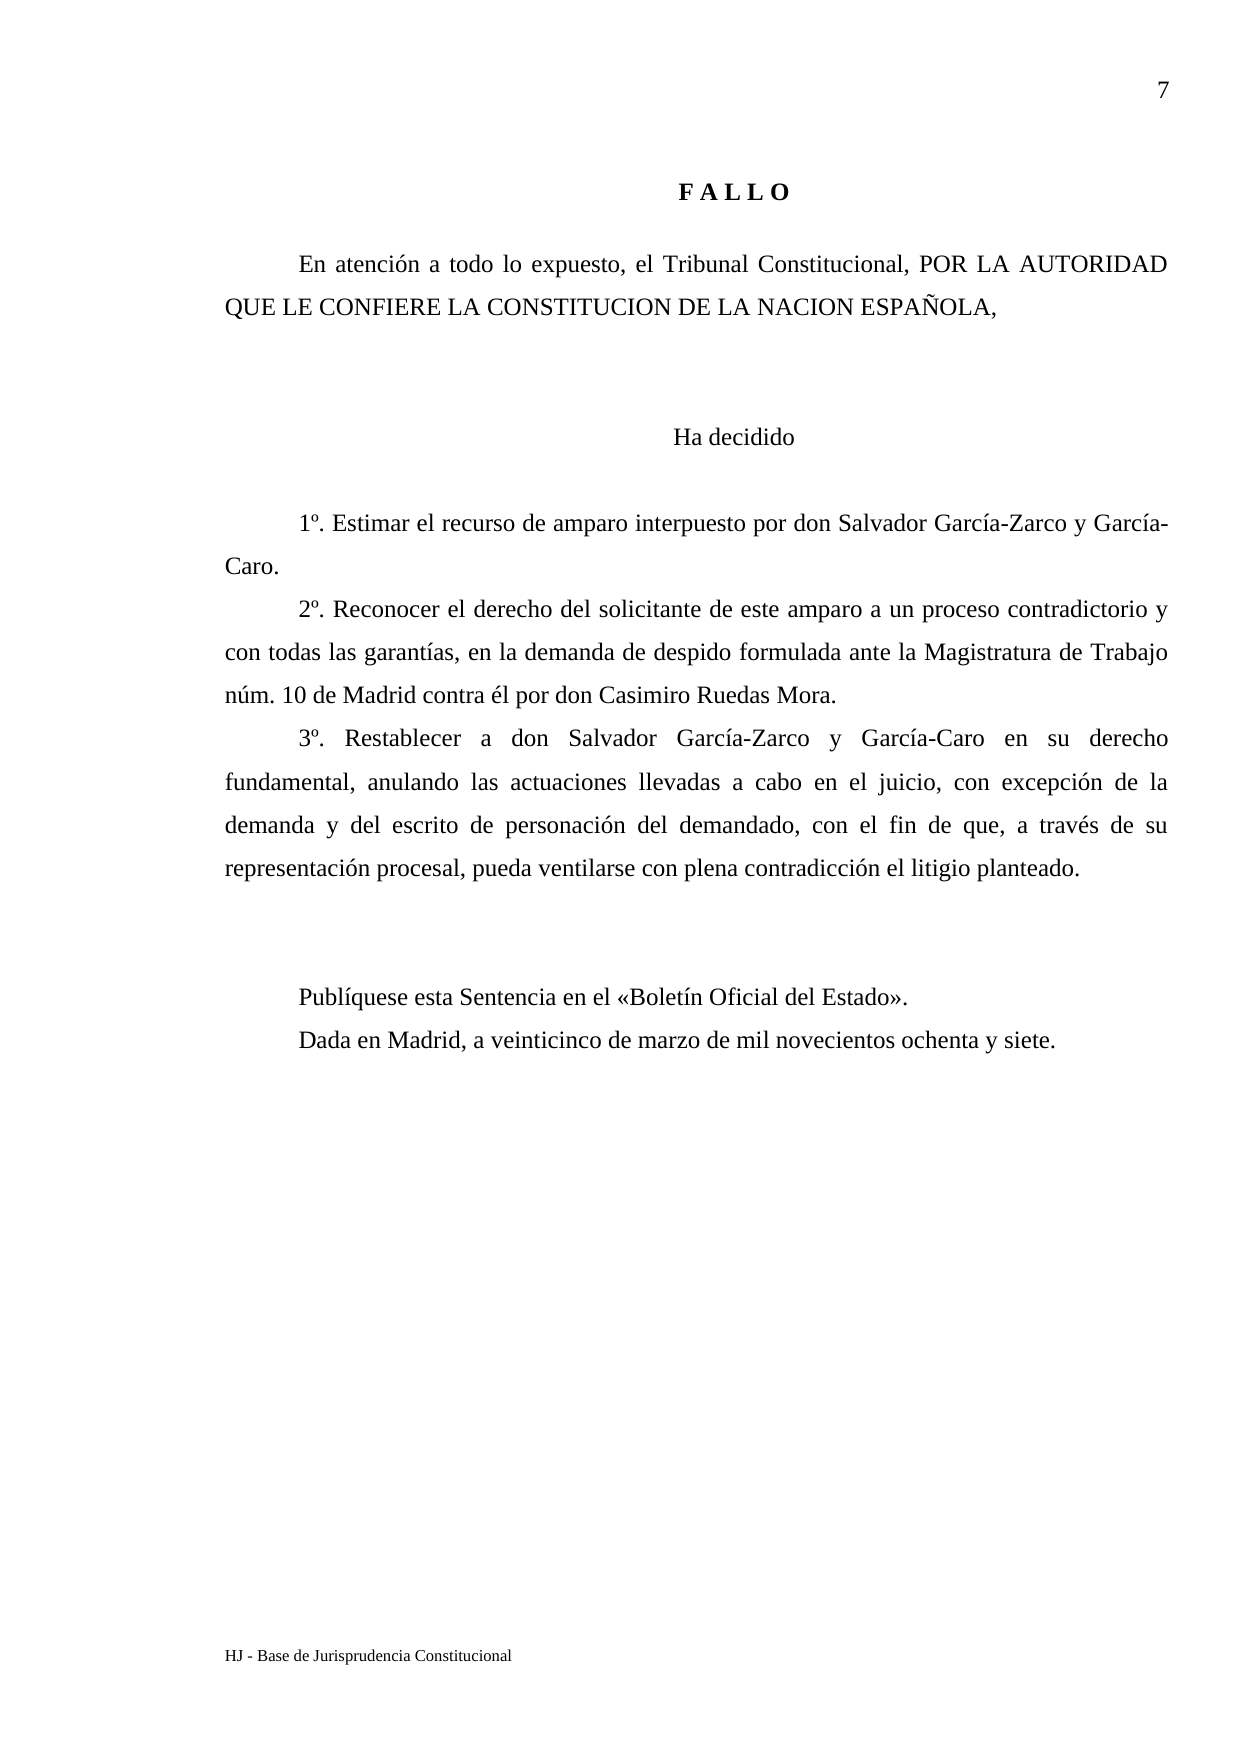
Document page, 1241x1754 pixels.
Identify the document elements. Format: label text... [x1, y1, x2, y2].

subtitle F A L L O [224, 177, 1169, 206]
text En atención a todo lo expuesto, el Tribunal Constitucional, POR LA AUTORIDAD QUE LE CONFIERE LA CONSTITUCION DE LA NACION ESPAÑOLA, [224, 249, 1169, 321]
text 2º. Reconocer el derecho del solicitante de este amparo a un proceso contradictorio y con todas las garantías, en la demanda de despido formulada ante la Magistratura de Trabajo núm. 10 de Madrid contra él por don Casimiro Ruedas Mora. [224, 594, 1169, 709]
text 3º. Restablecer a don Salvador García-Zarco y García-Caro en su derecho fundamental, anulando las actuaciones llevadas a cabo en el juicio, con excepción de la demanda y del escrito de personación del demandado, con el fin de que, a través de su representación procesal, pueda ventilarse con plena contradicción el litigio planteado. [224, 723, 1169, 882]
text 1º. Estimar el recurso de amparo interpuesto por don Salvador García-Zarco y García-Caro. [224, 508, 1169, 580]
text Ha decidido [224, 422, 1169, 450]
text Dada en Madrid, a veinticinco de marzo de mil novecientos ochenta y siete. [224, 1025, 1169, 1054]
text Publíquese esta Sentencia en el «Boletín Oficial del Estado». [224, 982, 1169, 1011]
